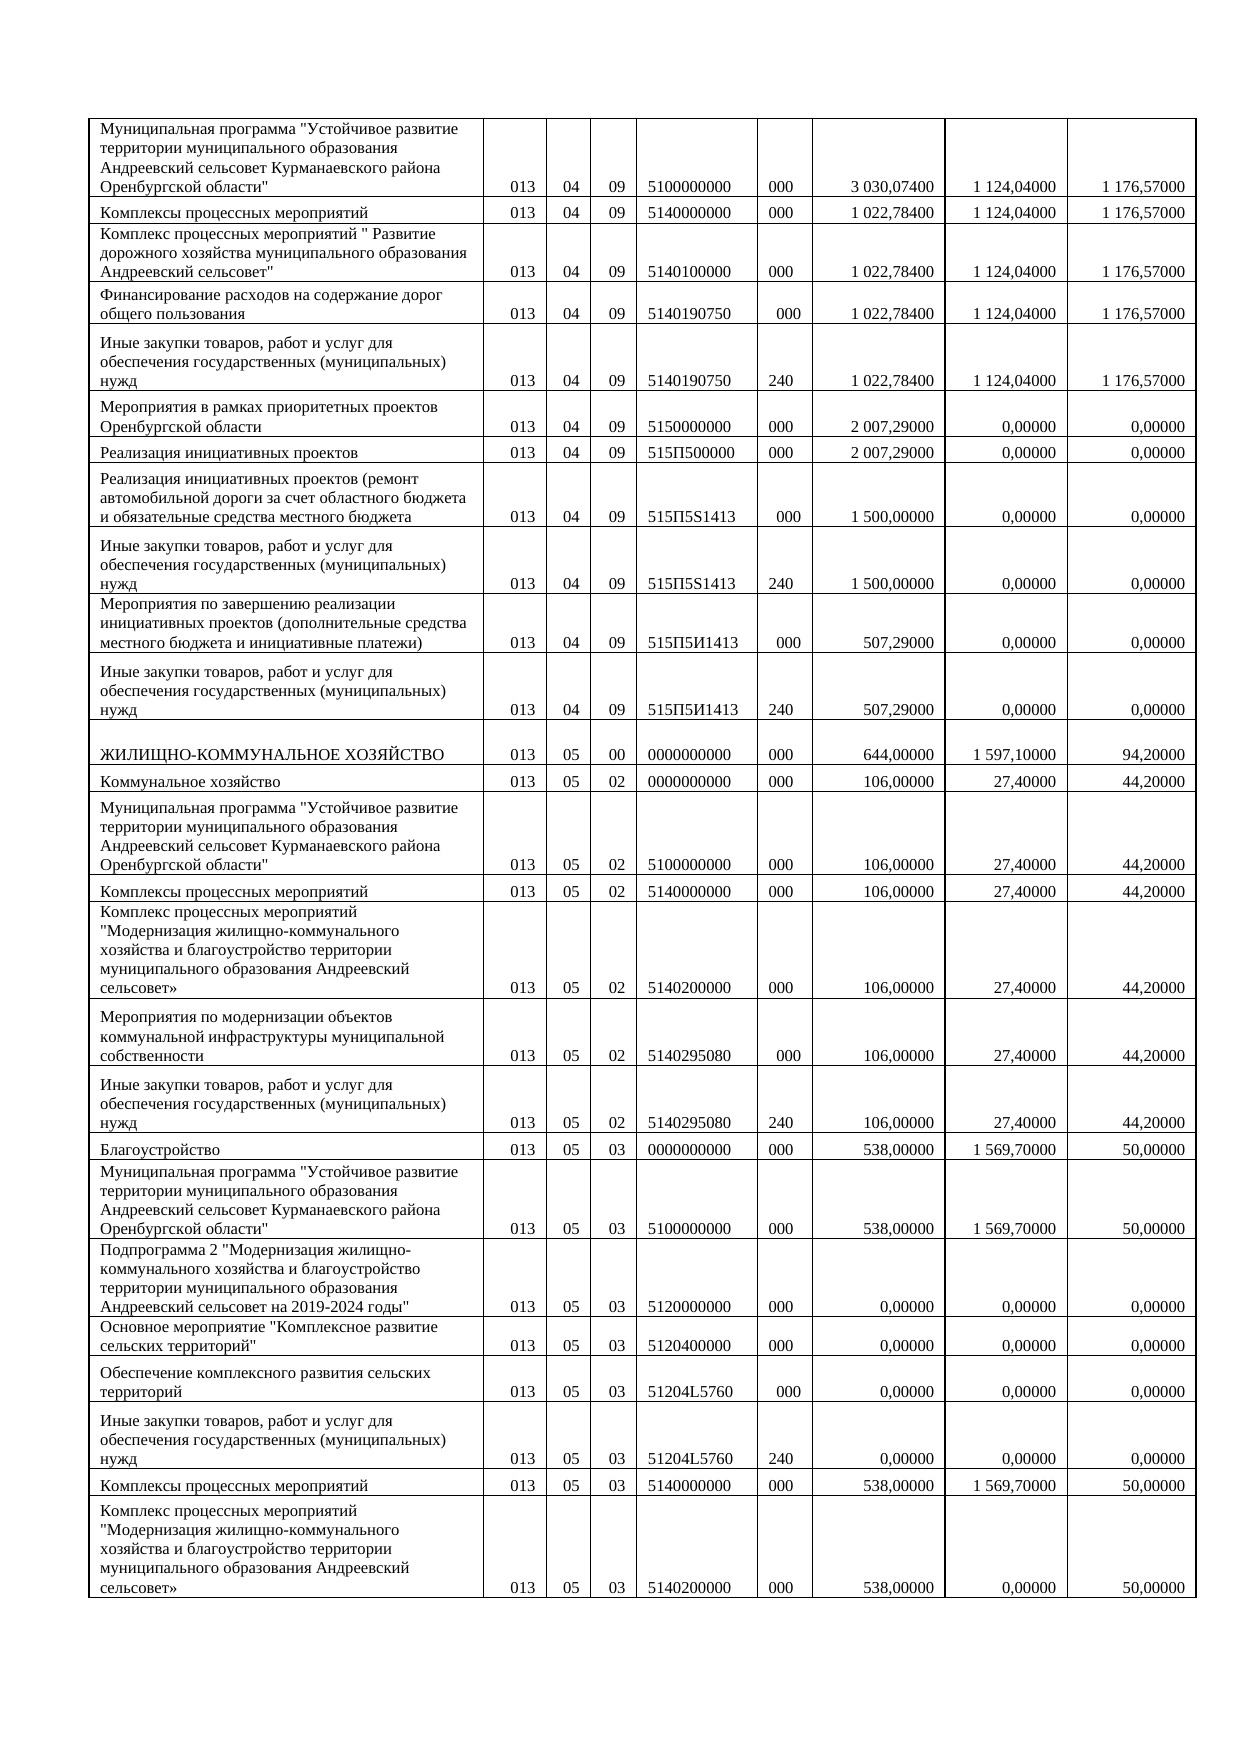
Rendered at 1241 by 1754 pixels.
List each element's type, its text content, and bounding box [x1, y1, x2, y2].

table_cell Подпрограмма 2 "Модернизация жилищно-коммунального хозяйства и благоустройство территории муниципального образования Андреевский сельсовет на 2019-2024 годы" [90, 1239, 483, 1316]
table_cell 000 [758, 1133, 812, 1158]
table_cell 000 [758, 437, 812, 462]
table_cell 5140200000 [637, 1496, 757, 1597]
table_cell 0,00000 [1068, 1239, 1195, 1316]
table_cell Реализация инициативных проектов (ремонт автомобильной дороги за счет областного бюджета и обязательные средства местного бюджета [90, 463, 483, 526]
table_cell 1 569,70000 [946, 1133, 1067, 1158]
table_cell 27,40000 [946, 999, 1067, 1065]
table_cell 27,40000 [946, 1066, 1067, 1132]
table_cell Финансирование расходов на содержание дорог общего пользования [90, 282, 483, 323]
table_cell 02 [591, 765, 636, 791]
table_cell 05 [547, 1066, 590, 1132]
table_cell 013 [484, 1402, 546, 1468]
table_cell 51204L5760 [637, 1402, 757, 1468]
table_cell 09 [591, 463, 636, 526]
table_cell 0,00000 [946, 1317, 1067, 1355]
table_cell 5140190750 [637, 324, 757, 390]
table_cell 000 [758, 282, 812, 323]
table_cell 94,20000 [1068, 720, 1195, 764]
table_cell 000 [758, 594, 812, 652]
table_cell 0,00000 [946, 527, 1067, 593]
table_cell 03 [591, 1356, 636, 1401]
table_cell 0,00000 [1068, 527, 1195, 593]
table_cell 04 [547, 391, 590, 436]
table_cell 0,00000 [1068, 463, 1195, 526]
table_cell 013 [484, 1356, 546, 1401]
table_cell Комплекс процессных мероприятий " Развитие дорожного хозяйства муниципального образования Андреевский сельсовет" [90, 224, 483, 281]
table_cell 2 007,29000 [813, 437, 944, 462]
table_cell 04 [547, 527, 590, 593]
table_cell 0,00000 [946, 1496, 1067, 1597]
table_cell Муниципальная программа "Устойчивое развитие территории муниципального образования Андреевский сельсовет Курманаевского района Оренбургской области" [90, 792, 483, 874]
table_cell 013 [484, 720, 546, 764]
table_cell 0,00000 [813, 1317, 944, 1355]
table_cell 03 [591, 1496, 636, 1597]
table_cell 1 124,04000 [946, 324, 1067, 390]
table_cell 013 [484, 653, 546, 719]
table_cell Комплексы процессных мероприятий [90, 875, 483, 901]
table_cell 0,00000 [813, 1239, 944, 1316]
table_cell 44,20000 [1068, 902, 1195, 997]
table_cell 09 [591, 197, 636, 222]
table_cell 000 [758, 1239, 812, 1316]
table_cell 1 022,78400 [813, 224, 944, 281]
table_cell 44,20000 [1068, 765, 1195, 791]
table_cell 0,00000 [946, 1356, 1067, 1401]
table_cell 000 [758, 1356, 812, 1401]
table_cell 013 [484, 792, 546, 874]
table_cell 5100000000 [637, 1160, 757, 1238]
table_cell 1 176,57000 [1068, 197, 1195, 222]
table_cell 0000000000 [637, 720, 757, 764]
table_cell 05 [547, 1356, 590, 1401]
table_cell 000 [758, 463, 812, 526]
table_cell 3 030,07400 [813, 119, 944, 196]
table_cell 1 124,04000 [946, 224, 1067, 281]
table_cell 1 176,57000 [1068, 119, 1195, 196]
table_cell 05 [547, 1160, 590, 1238]
table_cell 013 [484, 527, 546, 593]
table_cell 03 [591, 1469, 636, 1494]
table_cell 04 [547, 224, 590, 281]
table_cell 0,00000 [1068, 437, 1195, 462]
table_cell 000 [758, 119, 812, 196]
table_cell 5120000000 [637, 1239, 757, 1316]
table_cell 03 [591, 1402, 636, 1468]
table_cell 538,00000 [813, 1469, 944, 1494]
table_cell 1 022,78400 [813, 324, 944, 390]
table_cell 05 [547, 765, 590, 791]
table_cell 44,20000 [1068, 792, 1195, 874]
table_cell 04 [547, 324, 590, 390]
table_cell Иные закупки товаров, работ и услуг для обеспечения государственных (муниципальных) нужд [90, 527, 483, 593]
table_cell 51204L5760 [637, 1356, 757, 1401]
table_cell 27,40000 [946, 875, 1067, 901]
table_cell 515П5И1413 [637, 653, 757, 719]
table_cell 000 [758, 1469, 812, 1494]
table_cell 09 [591, 324, 636, 390]
table_cell 05 [547, 875, 590, 901]
table_cell 5140295080 [637, 1066, 757, 1132]
table_cell 02 [591, 792, 636, 874]
table_cell 106,00000 [813, 765, 944, 791]
table_cell 0,00000 [946, 594, 1067, 652]
table_cell Основное мероприятие "Комплексное развитие сельских территорий" [90, 1317, 483, 1355]
table_cell 09 [591, 391, 636, 436]
table_cell 1 022,78400 [813, 282, 944, 323]
table_cell 5140000000 [637, 875, 757, 901]
table_cell 000 [758, 1317, 812, 1355]
table_cell 50,00000 [1068, 1496, 1195, 1597]
table_cell 0,00000 [813, 1356, 944, 1401]
table_cell 0,00000 [946, 653, 1067, 719]
table_cell Иные закупки товаров, работ и услуг для обеспечения государственных (муниципальных) нужд [90, 324, 483, 390]
table_cell 000 [758, 999, 812, 1065]
table_cell 515П5S1413 [637, 463, 757, 526]
table_cell 240 [758, 324, 812, 390]
table_cell 013 [484, 999, 546, 1065]
table_cell 013 [484, 1469, 546, 1494]
table_cell 106,00000 [813, 999, 944, 1065]
table_cell 44,20000 [1068, 875, 1195, 901]
table_cell 240 [758, 653, 812, 719]
table_cell 0000000000 [637, 765, 757, 791]
table_cell 5100000000 [637, 792, 757, 874]
table_cell 538,00000 [813, 1133, 944, 1158]
table_cell 000 [758, 720, 812, 764]
table_cell 02 [591, 902, 636, 997]
table_cell 013 [484, 1160, 546, 1238]
table_cell 5150000000 [637, 391, 757, 436]
table_cell 0,00000 [1068, 391, 1195, 436]
table_cell 44,20000 [1068, 999, 1195, 1065]
table_cell Иные закупки товаров, работ и услуг для обеспечения государственных (муниципальных) нужд [90, 653, 483, 719]
table_cell Комплексы процессных мероприятий [90, 197, 483, 222]
table_cell 240 [758, 1402, 812, 1468]
table_cell 50,00000 [1068, 1160, 1195, 1238]
table_cell 05 [547, 720, 590, 764]
table_cell 515П500000 [637, 437, 757, 462]
table_cell 013 [484, 282, 546, 323]
table_cell ЖИЛИЩНО-КОММУНАЛЬНОЕ ХОЗЯЙСТВО [90, 720, 483, 764]
table_cell Комплексы процессных мероприятий [90, 1469, 483, 1494]
table_cell 04 [547, 437, 590, 462]
table_cell 09 [591, 119, 636, 196]
table_cell 1 124,04000 [946, 119, 1067, 196]
table_cell 03 [591, 1160, 636, 1238]
table_cell 5100000000 [637, 119, 757, 196]
table_cell 09 [591, 437, 636, 462]
table_cell Реализация инициативных проектов [90, 437, 483, 462]
table_cell 000 [758, 1496, 812, 1597]
table_cell 44,20000 [1068, 1066, 1195, 1132]
table_cell 5140000000 [637, 197, 757, 222]
table_cell 013 [484, 119, 546, 196]
table_cell 09 [591, 653, 636, 719]
table_cell 0,00000 [813, 1402, 944, 1468]
table_cell 1 176,57000 [1068, 324, 1195, 390]
table_cell 02 [591, 999, 636, 1065]
table_cell 09 [591, 527, 636, 593]
table_cell 538,00000 [813, 1160, 944, 1238]
table_cell 1 569,70000 [946, 1469, 1067, 1494]
table_cell 1 500,00000 [813, 527, 944, 593]
table_cell 05 [547, 1496, 590, 1597]
table_cell 013 [484, 324, 546, 390]
table_cell 240 [758, 527, 812, 593]
table_cell 013 [484, 902, 546, 997]
table_cell 013 [484, 594, 546, 652]
table_cell 013 [484, 1496, 546, 1597]
table_cell 0,00000 [946, 463, 1067, 526]
table_cell 0,00000 [1068, 653, 1195, 719]
table_cell 013 [484, 765, 546, 791]
table_cell 09 [591, 594, 636, 652]
table_cell 04 [547, 594, 590, 652]
table_cell 05 [547, 1317, 590, 1355]
table_cell 05 [547, 1133, 590, 1158]
table_cell 05 [547, 999, 590, 1065]
table_cell 013 [484, 1317, 546, 1355]
table_cell 013 [484, 875, 546, 901]
table_cell 1 569,70000 [946, 1160, 1067, 1238]
table_cell 04 [547, 119, 590, 196]
table_cell 240 [758, 1066, 812, 1132]
table_cell 1 176,57000 [1068, 282, 1195, 323]
table_cell Комплекс процессных мероприятий "Модернизация жилищно-коммунального хозяйства и благоустройство территории муниципального образования Андреевский сельсовет» [90, 902, 483, 997]
table_cell 106,00000 [813, 792, 944, 874]
table_cell 0,00000 [946, 1239, 1067, 1316]
table_cell 03 [591, 1133, 636, 1158]
table_cell 000 [758, 391, 812, 436]
table_cell Мероприятия по завершению реализации инициативных проектов (дополнительные средства местного бюджета и инициативные платежи) [90, 594, 483, 652]
table_cell 05 [547, 1402, 590, 1468]
table_cell 27,40000 [946, 902, 1067, 997]
table_cell Комплекс процессных мероприятий "Модернизация жилищно-коммунального хозяйства и благоустройство территории муниципального образования Андреевский сельсовет» [90, 1496, 483, 1597]
table_cell 5140200000 [637, 902, 757, 997]
table_cell 000 [758, 1160, 812, 1238]
table_cell 013 [484, 463, 546, 526]
table_cell 0,00000 [1068, 594, 1195, 652]
table_cell 0,00000 [946, 437, 1067, 462]
table_cell 02 [591, 1066, 636, 1132]
table_cell 50,00000 [1068, 1133, 1195, 1158]
table_cell 1 597,10000 [946, 720, 1067, 764]
table_cell 0,00000 [1068, 1402, 1195, 1468]
table_cell 2 007,29000 [813, 391, 944, 436]
table_cell 013 [484, 1239, 546, 1316]
table_cell 0,00000 [1068, 1356, 1195, 1401]
table_cell 013 [484, 1133, 546, 1158]
table_cell 000 [758, 902, 812, 997]
table_cell 1 124,04000 [946, 282, 1067, 323]
table_cell 000 [758, 792, 812, 874]
table_cell 000 [758, 765, 812, 791]
table_cell 0,00000 [946, 1402, 1067, 1468]
table_cell 04 [547, 463, 590, 526]
table_cell 000 [758, 875, 812, 901]
table_cell Мероприятия в рамках приоритетных проектов Оренбургской области [90, 391, 483, 436]
table_cell 04 [547, 282, 590, 323]
table_cell 03 [591, 1317, 636, 1355]
table_cell 538,00000 [813, 1496, 944, 1597]
table_cell Обеспечение комплексного развития сельских территорий [90, 1356, 483, 1401]
table_cell 0,00000 [1068, 1317, 1195, 1355]
table_cell 04 [547, 197, 590, 222]
table_cell 05 [547, 902, 590, 997]
table_cell 013 [484, 224, 546, 281]
table_cell 106,00000 [813, 875, 944, 901]
table_cell 013 [484, 1066, 546, 1132]
table_cell 0000000000 [637, 1133, 757, 1158]
table_cell 5140000000 [637, 1469, 757, 1494]
table_cell Мероприятия по модернизации объектов коммунальной инфраструктуры муниципальной собственности [90, 999, 483, 1065]
table_cell 09 [591, 224, 636, 281]
table_cell 09 [591, 282, 636, 323]
table_cell 27,40000 [946, 792, 1067, 874]
table_cell 05 [547, 1469, 590, 1494]
table_cell 013 [484, 437, 546, 462]
table_cell 507,29000 [813, 594, 944, 652]
table_cell Иные закупки товаров, работ и услуг для обеспечения государственных (муниципальных) нужд [90, 1402, 483, 1468]
table_cell 1 022,78400 [813, 197, 944, 222]
table_cell 106,00000 [813, 902, 944, 997]
table_cell 1 124,04000 [946, 197, 1067, 222]
table_cell Благоустройство [90, 1133, 483, 1158]
table_cell 00 [591, 720, 636, 764]
table_cell 000 [758, 197, 812, 222]
table_cell 000 [758, 224, 812, 281]
table_cell 50,00000 [1068, 1469, 1195, 1494]
table_cell 515П5И1413 [637, 594, 757, 652]
table_cell 5140100000 [637, 224, 757, 281]
table_cell 5140295080 [637, 999, 757, 1065]
table_cell 05 [547, 1239, 590, 1316]
table_cell Муниципальная программа "Устойчивое развитие территории муниципального образования Андреевский сельсовет Курманаевского района Оренбургской области" [90, 119, 483, 196]
table_cell 27,40000 [946, 765, 1067, 791]
table_cell 013 [484, 197, 546, 222]
table_cell 1 500,00000 [813, 463, 944, 526]
table_cell 04 [547, 653, 590, 719]
table_cell 507,29000 [813, 653, 944, 719]
table_cell 5120400000 [637, 1317, 757, 1355]
table_cell 106,00000 [813, 1066, 944, 1132]
table_cell Иные закупки товаров, работ и услуг для обеспечения государственных (муниципальных) нужд [90, 1066, 483, 1132]
table_cell 013 [484, 391, 546, 436]
table_cell 03 [591, 1239, 636, 1316]
table_cell 1 176,57000 [1068, 224, 1195, 281]
table_cell Коммунальное хозяйство [90, 765, 483, 791]
table_cell 515П5S1413 [637, 527, 757, 593]
table_cell Муниципальная программа "Устойчивое развитие территории муниципального образования Андреевский сельсовет Курманаевского района Оренбургской области" [90, 1160, 483, 1238]
table_cell 5140190750 [637, 282, 757, 323]
table_cell 644,00000 [813, 720, 944, 764]
table_cell 02 [591, 875, 636, 901]
table_cell 0,00000 [946, 391, 1067, 436]
table_cell 05 [547, 792, 590, 874]
